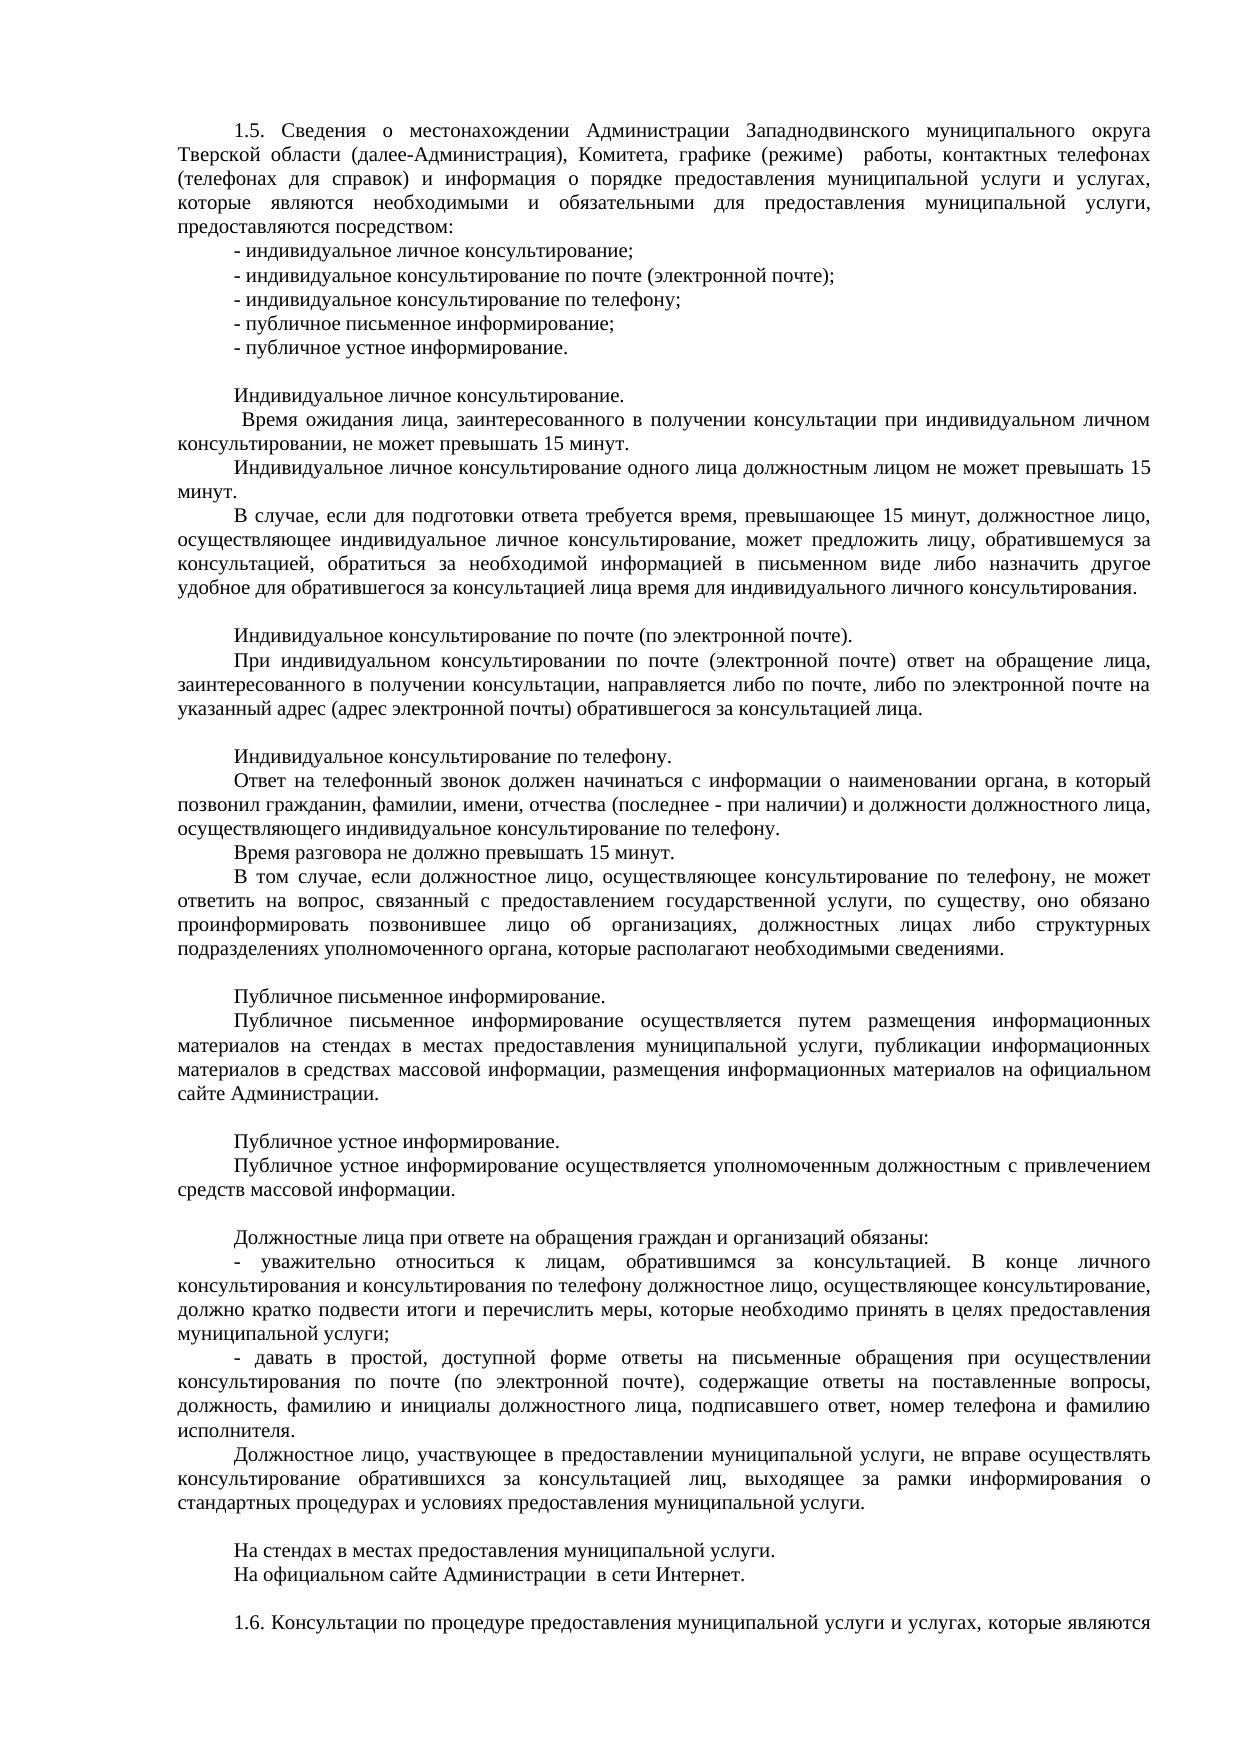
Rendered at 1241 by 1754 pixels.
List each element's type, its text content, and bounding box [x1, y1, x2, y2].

text Ответ на телефонный звонок должен начинаться с информации о наименовании органа, в который позвонил гражданин, фамилии, имени, отчества (последнее - при наличии) и должности должностного лица, осуществляющего индивидуальное консультирование по телефону. [177, 768, 1152, 840]
text - индивидуальное личное консультирование; [177, 238, 1152, 262]
text Время ожидания лица, заинтересованного в получении консультации при индивидуальном личном консультировании, не может превышать 15 минут. [177, 407, 1152, 455]
text Публичное письменное информирование. [177, 984, 1152, 1008]
text Индивидуальное личное консультирование. [177, 383, 1152, 407]
text - уважительно относиться к лицам, обратившимся за консультацией. В конце личного консультирования и консультирования по телефону должностное лицо, осуществляющее консультирование, должно кратко подвести итоги и перечислить меры, которые необходимо принять в целях предоставления муниципальной услуги; [177, 1249, 1152, 1345]
text Публичное письменное информирование осуществляется путем размещения информационных материалов на стендах в местах предоставления муниципальной услуги, публикации информационных материалов в средствах массовой информации, размещения информационных материалов на официальном сайте Администрации. [177, 1008, 1152, 1105]
text На стендах в местах предоставления муниципальной услуги. [177, 1538, 1152, 1562]
text Время разговора не должно превышать 15 минут. [177, 840, 1152, 864]
text 1.5. Сведения о местонахождении Администрации Западнодвинского муниципального округа Тверской области (далее-Администрация), Комитета, графике (режиме) работы, контактных телефонах (телефонах для справок) и информация о порядке предоставления муниципальной услуги и услугах, которые являются необходимыми и обязательными для предоставления муниципальной услуги, предоставляются посредством: [177, 118, 1152, 238]
text При индивидуальном консультировании по почте (электронной почте) ответ на обращение лица, заинтересованного в получении консультации, направляется либо по почте, либо по электронной почте на указанный адрес (адрес электронной почты) обратившегося за консультацией лица. [177, 647, 1152, 720]
text Индивидуальное личное консультирование одного лица должностным лицом не может превышать 15 минут. [177, 455, 1152, 503]
text Индивидуальное консультирование по почте (по электронной почте). [177, 623, 1152, 647]
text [177, 1610, 1152, 1634]
text Должностное лицо, участвующее в предоставлении муниципальной услуги, не вправе осуществлять консультирование обратившихся за консультацией лиц, выходящее за рамки информирования о стандартных процедурах и условиях предоставления муниципальной услуги. [177, 1442, 1152, 1514]
text В случае, если для подготовки ответа требуется время, превышающее 15 минут, должностное лицо, осуществляющее индивидуальное личное консультирование, может предложить лицу, обратившемуся за консультацией, обратиться за необходимой информацией в письменном виде либо назначить другое удобное для обратившегося за консультацией лица время для индивидуального личного консультирования. [177, 503, 1152, 599]
text Публичное устное информирование осуществляется уполномоченным должностным с привлечением средств массовой информации. [177, 1153, 1152, 1201]
text - индивидуальное консультирование по почте (электронной почте); [177, 262, 1152, 287]
text На официальном сайте Администрации в сети Интернет. [177, 1562, 1152, 1586]
text - индивидуальное консультирование по телефону; [177, 287, 1152, 311]
text - давать в простой, доступной форме ответы на письменные обращения при осуществлении консультирования по почте (по электронной почте), содержащие ответы на поставленные вопросы, должность, фамилию и инициалы должностного лица, подписавшего ответ, номер телефона и фамилию исполнителя. [177, 1345, 1152, 1442]
text Индивидуальное консультирование по телефону. [177, 744, 1152, 768]
text Должностные лица при ответе на обращения граждан и организаций обязаны: [177, 1225, 1152, 1249]
text - публичное письменное информирование; [177, 311, 1152, 335]
text Публичное устное информирование. [177, 1129, 1152, 1153]
text В том случае, если должностное лицо, осуществляющее консультирование по телефону, не может ответить на вопрос, связанный с предоставлением государственной услуги, по существу, оно обязано проинформировать позвонившее лицо об организациях, должностных лицах либо структурных подразделениях уполномоченного органа, которые располагают необходимыми сведениями. [177, 864, 1152, 960]
text - публичное устное информирование. [177, 335, 1152, 359]
